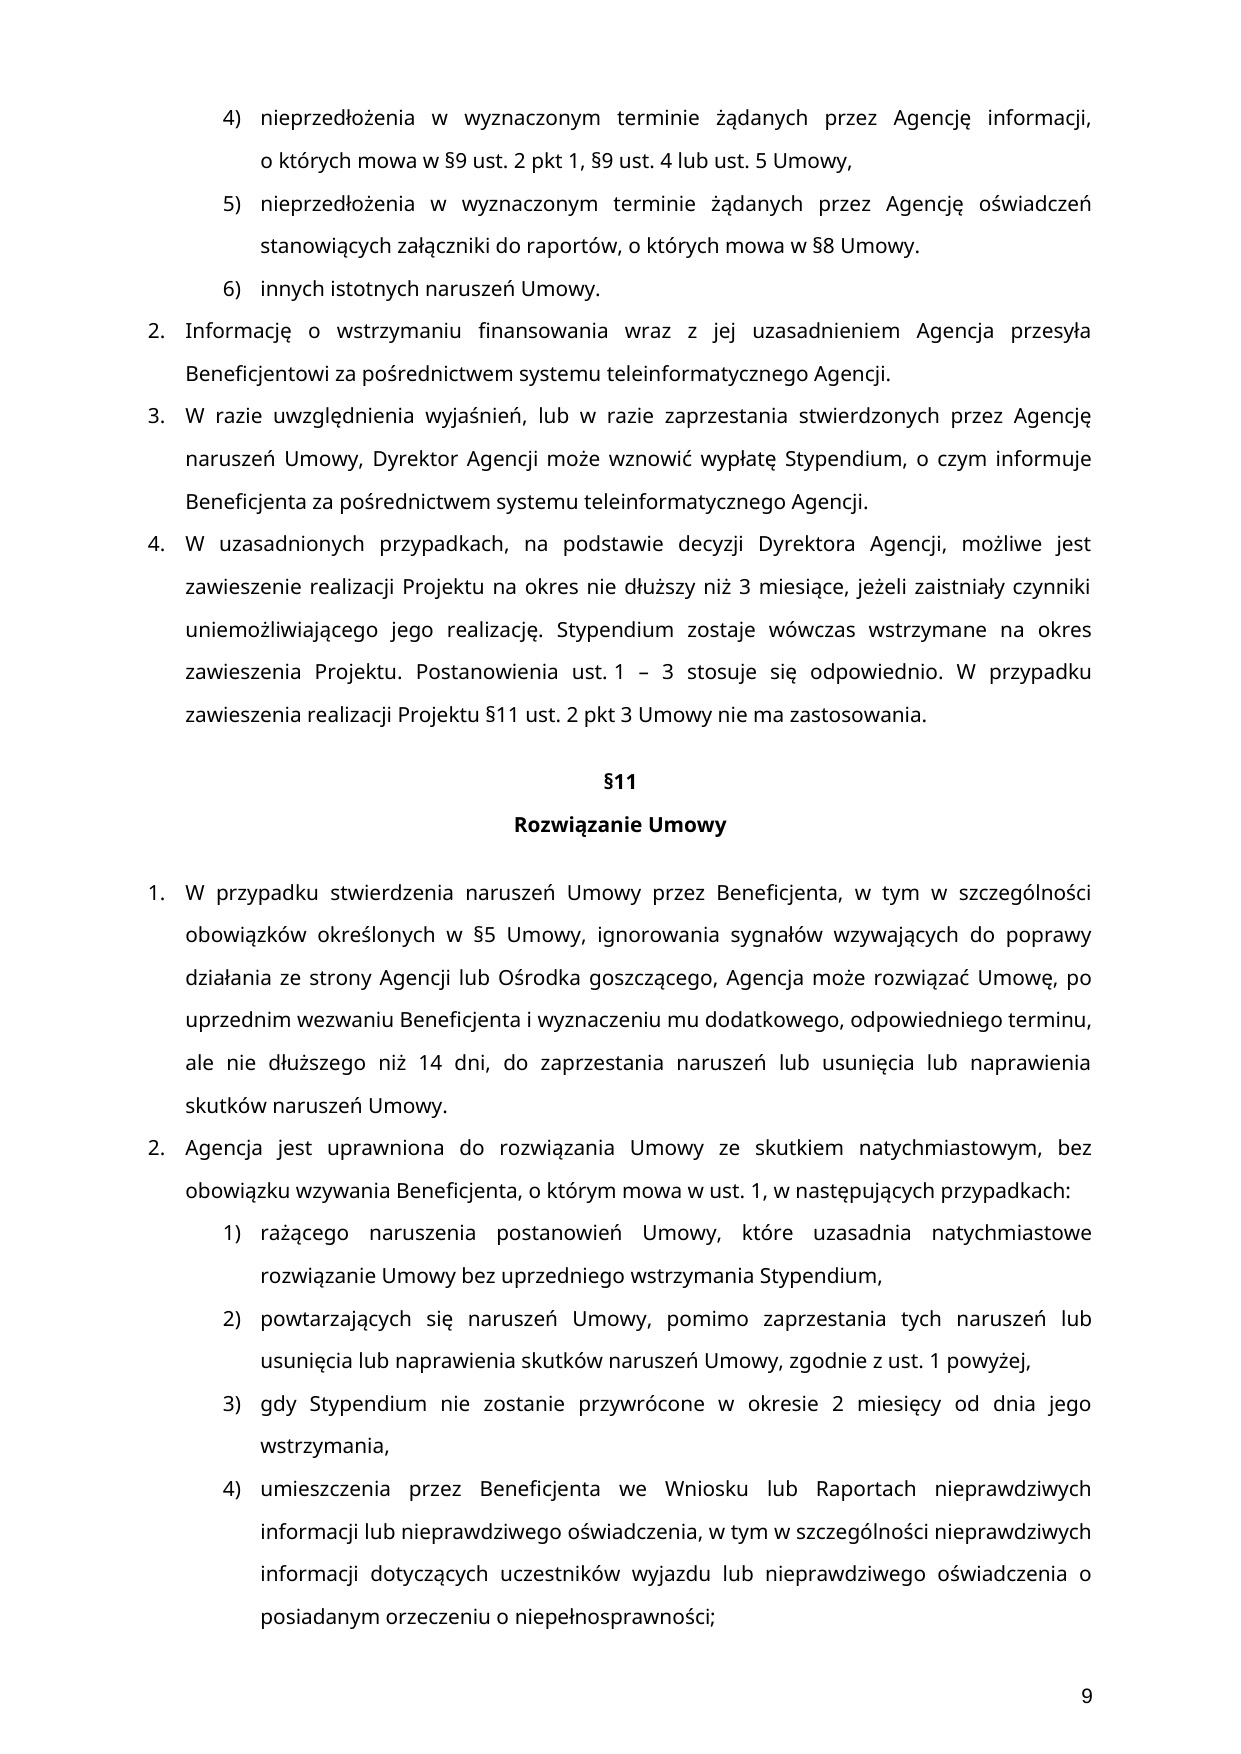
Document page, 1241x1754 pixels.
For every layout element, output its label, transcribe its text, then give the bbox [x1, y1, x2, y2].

list Agencja jest uprawniona do rozwiązania Umowy ze skutkiem natychmiastowym, bez obowiązku wzywania Beneficjenta, o którym mowa w ust. 1, w następujących przypadkach: [148, 1133, 1093, 1204]
list gdy Stypendium nie zostanie przywrócone w okresie 2 miesięcy od dnia jego wstrzymania, [223, 1389, 1093, 1460]
list Informację o wstrzymaniu finansowania wraz z jej uzasadnieniem Agencja przesyła Beneficjentowi za pośrednictwem systemu teleinformatycznego Agencji. [148, 316, 1093, 387]
text §11 [148, 767, 1093, 796]
list nieprzedłożenia w wyznaczonym terminie żądanych przez Agencję informacji, o których mowa w §9 ust. 2 pkt 1, §9 ust. 4 lub ust. 5 Umowy, [223, 103, 1093, 174]
list W uzasadnionych przypadkach, na podstawie decyzji Dyrektora Agencji, możliwe jest zawieszenie realizacji Projektu na okres nie dłuższy niż 3 miesiące, jeżeli zaistniały czynniki uniemożliwiającego jego realizację. Stypendium zostaje wówczas wstrzymane na okres zawieszenia Projektu. Postanowienia ust. 1 – 3 stosuje się odpowiednio. W przypadku zawieszenia realizacji Projektu §11 ust. 2 pkt 3 Umowy nie ma zastosowania. [148, 529, 1093, 728]
list W przypadku stwierdzenia naruszeń Umowy przez Beneficjenta, w tym w szczególności obowiązków określonych w §5 Umowy, ignorowania sygnałów wzywających do poprawy działania ze strony Agencji lub Ośrodka goszczącego, Agencja może rozwiązać Umowę, po uprzednim wezwaniu Beneficjenta i wyznaczeniu mu dodatkowego, odpowiedniego terminu, ale nie dłuższego niż 14 dni, do zaprzestania naruszeń lub usunięcia lub naprawienia skutków naruszeń Umowy. [148, 878, 1093, 1119]
list innych istotnych naruszeń Umowy. [223, 274, 1093, 302]
list W razie uwzględnienia wyjaśnień, lub w razie zaprzestania stwierdzonych przez Agencję naruszeń Umowy, Dyrektor Agencji może wznowić wypłatę Stypendium, o czym informuje Beneficjenta za pośrednictwem systemu teleinformatycznego Agencji. [148, 402, 1093, 515]
list powtarzających się naruszeń Umowy, pomimo zaprzestania tych naruszeń lub usunięcia lub naprawienia skutków naruszeń Umowy, zgodnie z ust. 1 powyżej, [223, 1304, 1093, 1375]
text Rozwiązanie Umowy [148, 810, 1093, 838]
list umieszczenia przez Beneficjenta we Wniosku lub Raportach nieprawdziwych informacji lub nieprawdziwego oświadczenia, w tym w szczególności nieprawdziwych informacji dotyczących uczestników wyjazdu lub nieprawdziwego oświadczenia o posiadanym orzeczeniu o niepełnosprawności; [223, 1474, 1093, 1630]
list rażącego naruszenia postanowień Umowy, które uzasadnia natychmiastowe rozwiązanie Umowy bez uprzedniego wstrzymania Stypendium, [223, 1218, 1093, 1289]
list nieprzedłożenia w wyznaczonym terminie żądanych przez Agencję oświadczeń stanowiących załączniki do raportów, o których mowa w §8 Umowy. [223, 189, 1093, 260]
